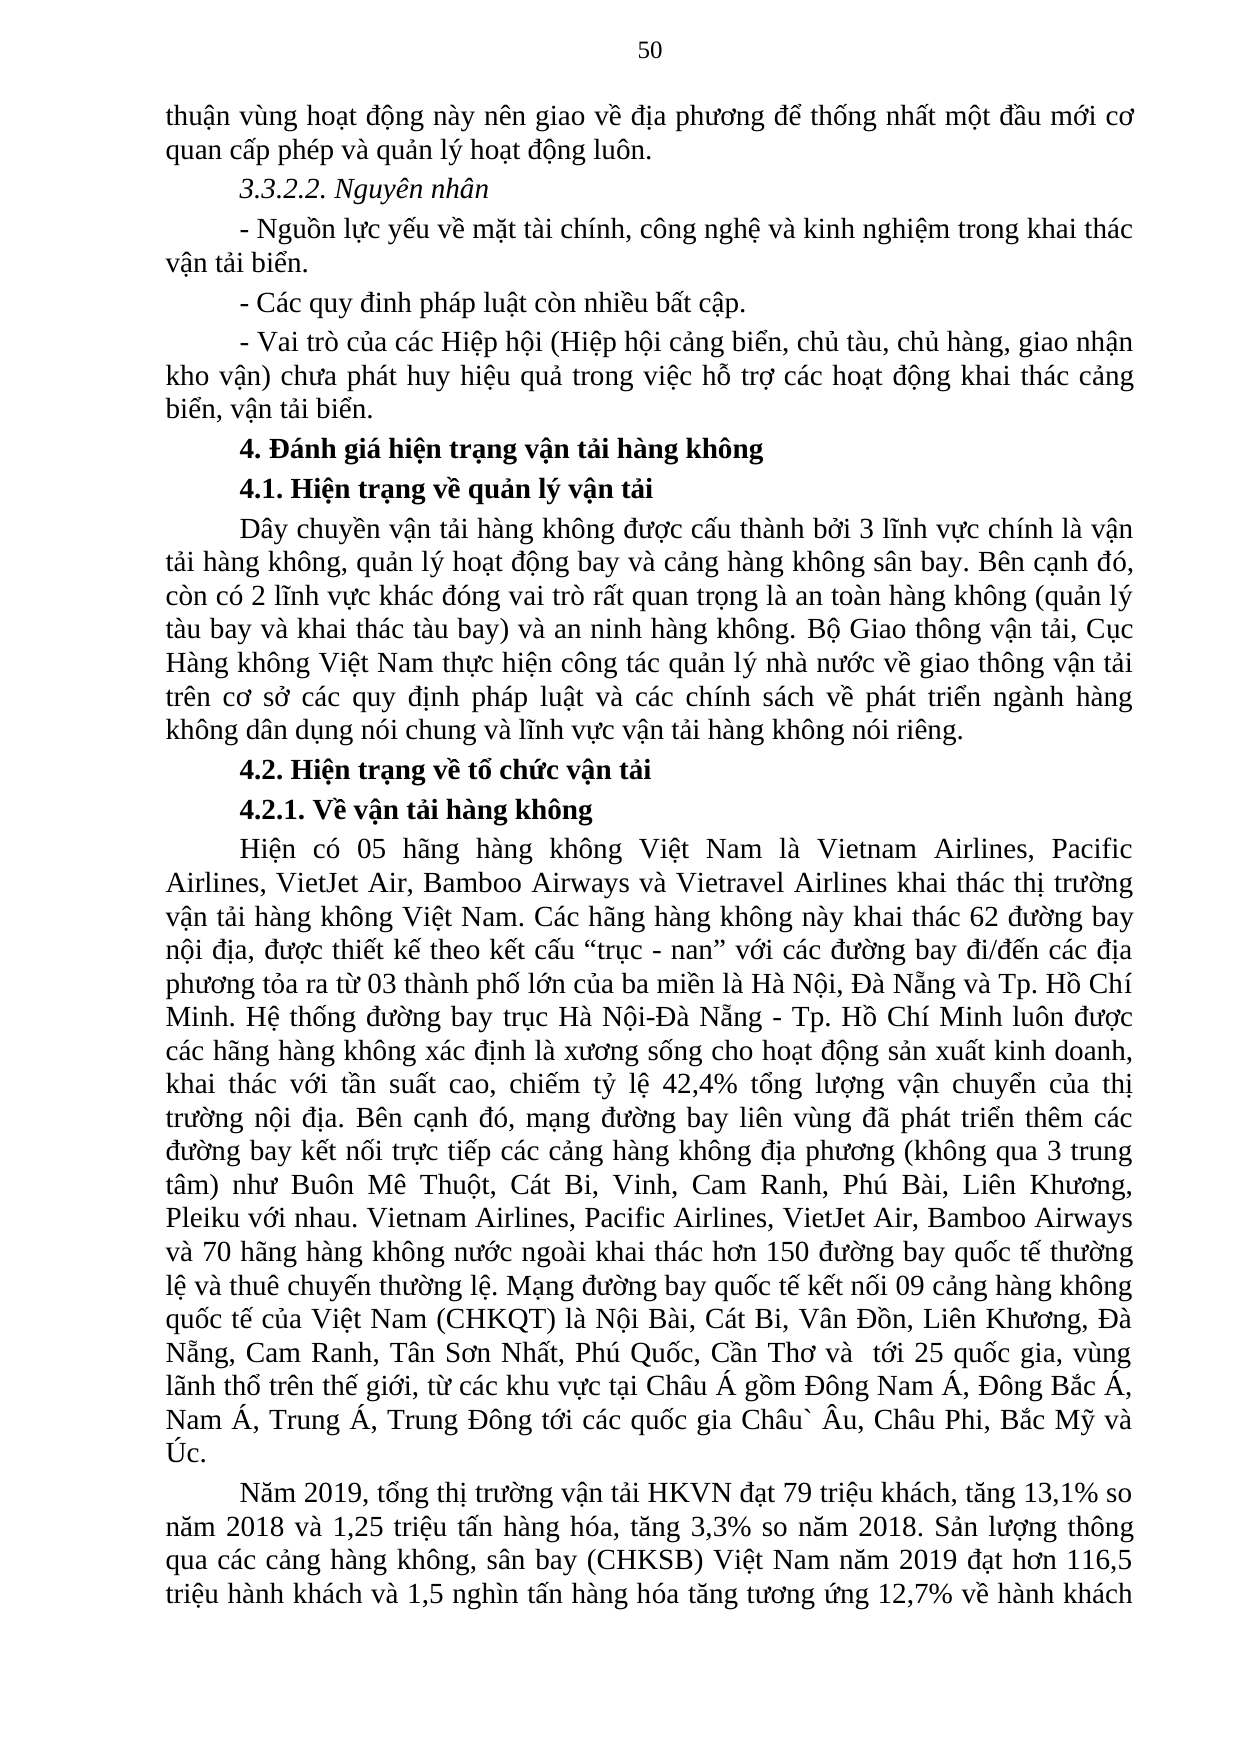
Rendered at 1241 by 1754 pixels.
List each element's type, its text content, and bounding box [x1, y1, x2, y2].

text 4.2. Hiện trạng về tổ chức vận tải [165, 752, 1134, 786]
text Dây chuyền vận tải hàng không được cấu thành bởi 3 lĩnh vực chính là vận tải hàng không, quản lý hoạt động bay và cảng hàng không sân bay. Bên cạnh đó, còn có 2 lĩnh vực khác đóng vai trò rất quan trọng là an toàn hàng không (quản lý tàu bay và khai thác tàu bay) và an ninh hàng không. Bộ Giao thông vận tải, Cục Hàng không Việt Nam thực hiện công tác quản lý nhà nước về giao thông vận tải trên cơ sở các quy định pháp luật và các chính sách về phát triển ngành hàng không dân dụng nói chung và lĩnh vực vận tải hàng không nói riêng. [165, 511, 1134, 746]
text 4.1. Hiện trạng về quản lý vận tải [165, 471, 1134, 505]
text 4. Đánh giá hiện trạng vận tải hàng không [165, 431, 1134, 465]
text 4.2.1. Về vận tải hàng không [165, 792, 1134, 825]
text - Nguồn lực yếu về mặt tài chính, công nghệ và kinh nghiệm trong khai thác vận tải biển. [165, 211, 1134, 278]
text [165, 98, 1134, 165]
text 3.3.2.2. Nguyên nhân [165, 172, 1134, 205]
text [165, 1475, 1134, 1609]
text - Vai trò của các Hiệp hội (Hiệp hội cảng biển, chủ tàu, chủ hàng, giao nhận kho vận) chưa phát huy hiệu quả trong việc hỗ trợ các hoạt động khai thác cảng biển, vận tải biển. [165, 324, 1134, 425]
text Hiện có 05 hãng hàng không Việt Nam là Vietnam Airlines, Pacific Airlines, VietJet Air, Bamboo Airways và Vietravel Airlines khai thác thị trường vận tải hàng không Việt Nam. Các hãng hàng không này khai thác 62 đường bay nội địa, được thiết kế theo kết cấu “trục - nan” với các đường bay đi/đến các địa phương tỏa ra từ 03 thành phố lớn của ba miền là Hà Nội, Đà Nẵng và Tp. Hồ Chí Minh. Hệ thống đường bay trục Hà Nội-Đà Nẵng - Tp. Hồ Chí Minh luôn được các hãng hàng không xác định là xương sống cho hoạt động sản xuất kinh doanh, khai thác với tần suất cao, chiếm tỷ lệ 42,4% tổng lượng vận chuyển của thị trường nội địa. Bên cạnh đó, mạng đường bay liên vùng đã phát triển thêm các đường bay kết nối trực tiếp các cảng hàng không địa phương (không qua 3 trung tâm) như Buôn Mê Thuột, Cát Bi, Vinh, Cam Ranh, Phú Bài, Liên Khương, Pleiku với nhau. Vietnam Airlines, Pacific Airlines, VietJet Air, Bamboo Airways và 70 hãng hàng không nước ngoài khai thác hơn 150 đường bay quốc tế thường lệ và thuê chuyến thường lệ. Mạng đường bay quốc tế kết nối 09 cảng hàng không quốc tế của Việt Nam (CHKQT) là Nội Bài, Cát Bi, Vân Đồn, Liên Khương, Đà Nẵng, Cam Ranh, Tân Sơn Nhất, Phú Quốc, Cần Thơ và tới 25 quốc gia, vùng lãnh thổ trên thế giới, từ các khu vực tại Châu Á gồm Đông Nam Á, Đông Bắc Á, Nam Á, Trung Á, Trung Đông tới các quốc gia Châu` Âu, Châu Phi, Bắc Mỹ và Úc. [165, 832, 1134, 1469]
text - Các quy đinh pháp luật còn nhiều bất cập. [165, 285, 1134, 318]
